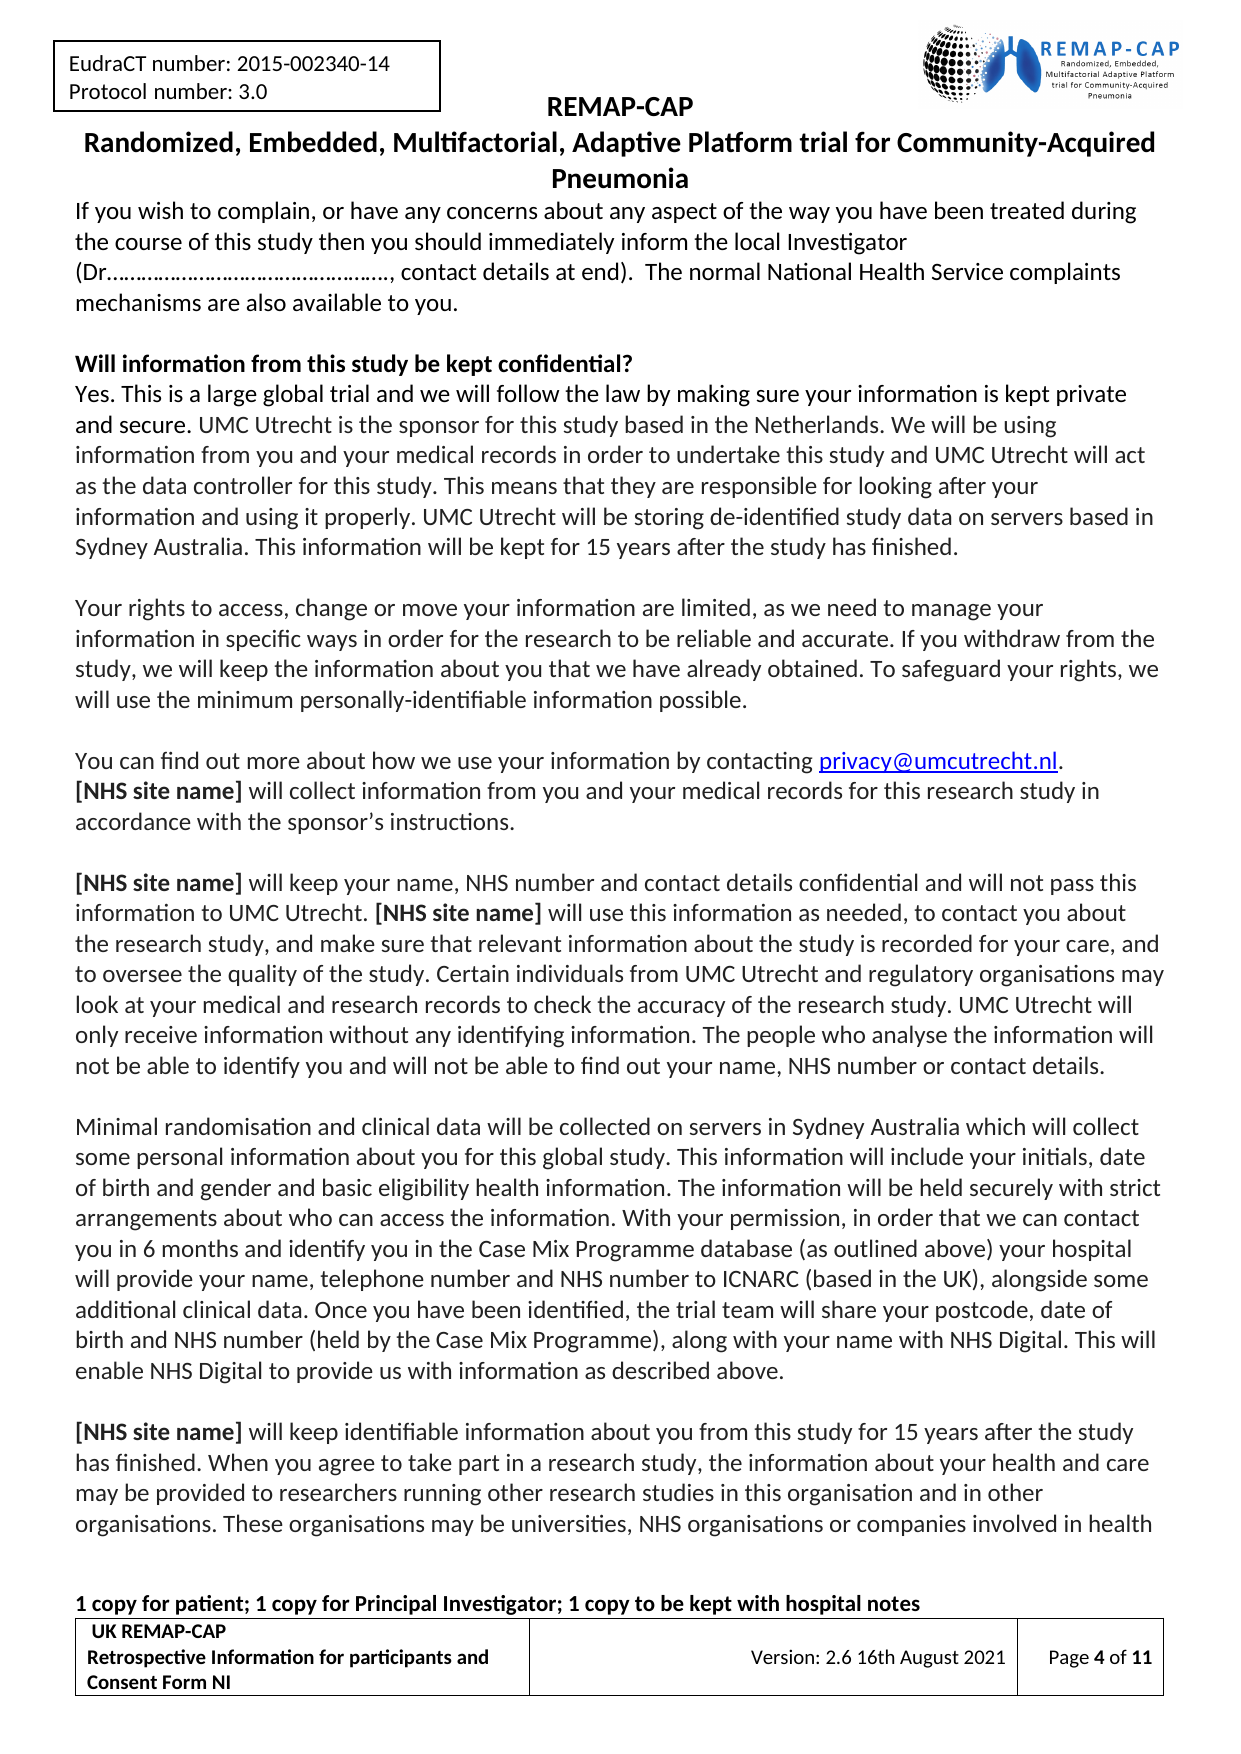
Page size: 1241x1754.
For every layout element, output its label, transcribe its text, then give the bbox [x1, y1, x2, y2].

text If you wish to complain, or have any concerns about any aspect of the way you have been treated during the course of this study then you should immediately inform the local Investigator (Dr…………………………………………., contact details at end). The normal National Health Service complaints mechanisms are also available to you. [75, 195, 1165, 317]
text You can find out more about how we use your information by contacting privacy@umcutrecht.nl. [75, 745, 1165, 775]
text Will information from this study be kept confidential? [75, 348, 1165, 378]
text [75, 1416, 1165, 1538]
text Your rights to access, change or move your information are limited, as we need to manage your information in specific ways in order for the research to be reliable and accurate. If you withdraw from the study, we will keep the information about you that we have already obtained. To safeguard your rights, we will use the minimum personally-identifiable information possible. [75, 592, 1165, 714]
text [NHS site name] will keep your name, NHS number and contact details confidential and will not pass this information to UMC Utrecht. [NHS site name] will use this information as needed, to contact you about the research study, and make sure that relevant information about the study is recorded for your care, and to oversee the quality of the study. Certain individuals from UMC Utrecht and regulatory organisations may look at your medical and research records to check the accuracy of the research study. UMC Utrecht will only receive information without any identifying information. The people who analyse the information will not be able to identify you and will not be able to find out your name, NHS number or contact details. [75, 867, 1165, 1081]
text [NHS site name] will collect information from you and your medical records for this research study in accordance with the sponsor’s instructions. [75, 775, 1165, 836]
picture [918, 20, 1183, 109]
text Yes. This is a large global trial and we will follow the law by making sure your information is kept private and secure. UMC Utrecht is the sponsor for this study based in the Netherlands. We will be using information from you and your medical records in order to undertake this study and UMC Utrecht will act as the data controller for this study. This means that they are responsible for looking after your information and using it properly. UMC Utrecht will be storing de-identified study data on servers based in Sydney Australia. This information will be kept for 15 years after the study has finished. [75, 378, 1165, 562]
text Minimal randomisation and clinical data will be collected on servers in Sydney Australia which will collect some personal information about you for this global study. This information will include your initials, date of birth and gender and basic eligibility health information. The information will be held securely with strict arrangements about who can access the information. With your permission, in order that we can contact you in 6 months and identify you in the Case Mix Programme database (as outlined above) your hospital will provide your name, telephone number and NHS number to ICNARC (based in the UK), alongside some additional clinical data. Once you have been identified, the trial team will share your postcode, date of birth and NHS number (held by the Case Mix Programme), along with your name with NHS Digital. This will enable NHS Digital to provide us with information as described above. [75, 1111, 1165, 1386]
